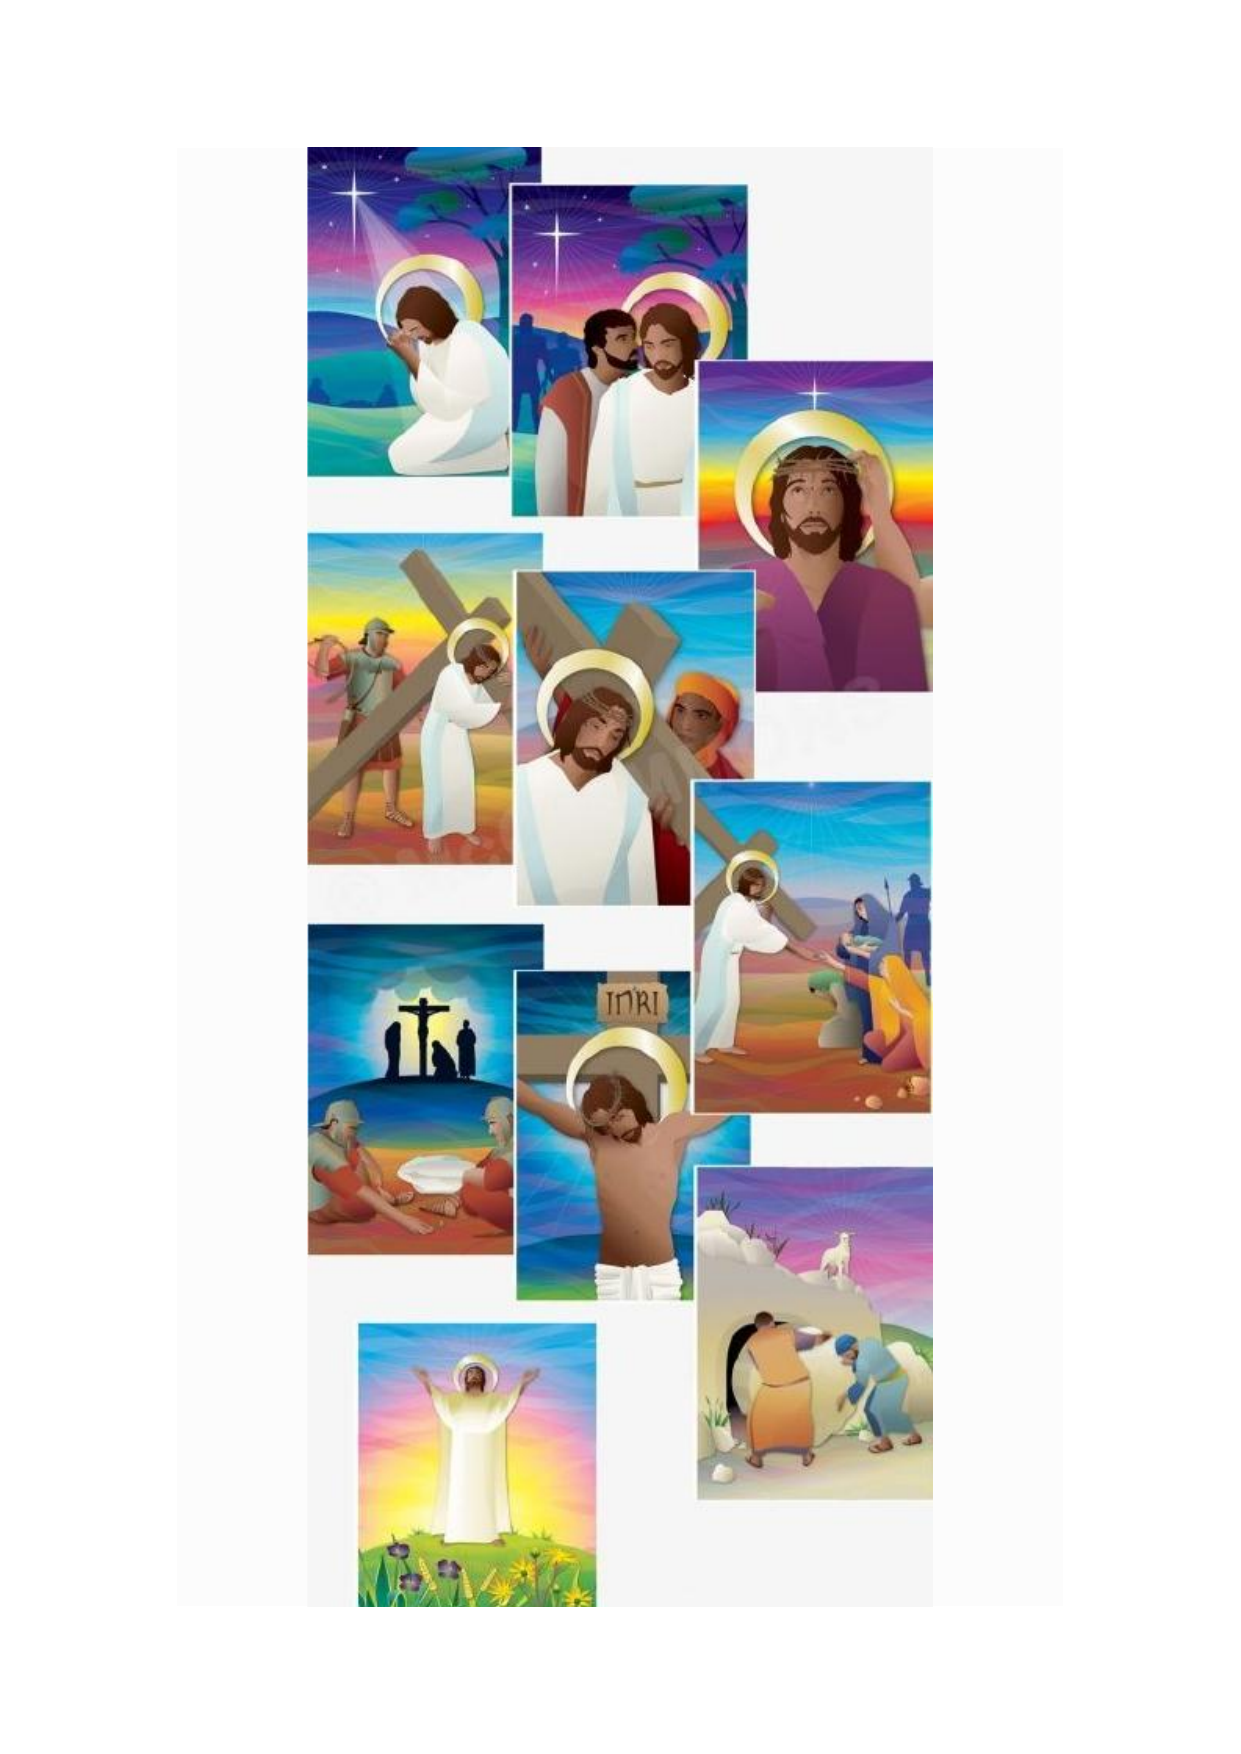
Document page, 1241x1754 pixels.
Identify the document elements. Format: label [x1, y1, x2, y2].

picture [307, 147, 933, 1607]
